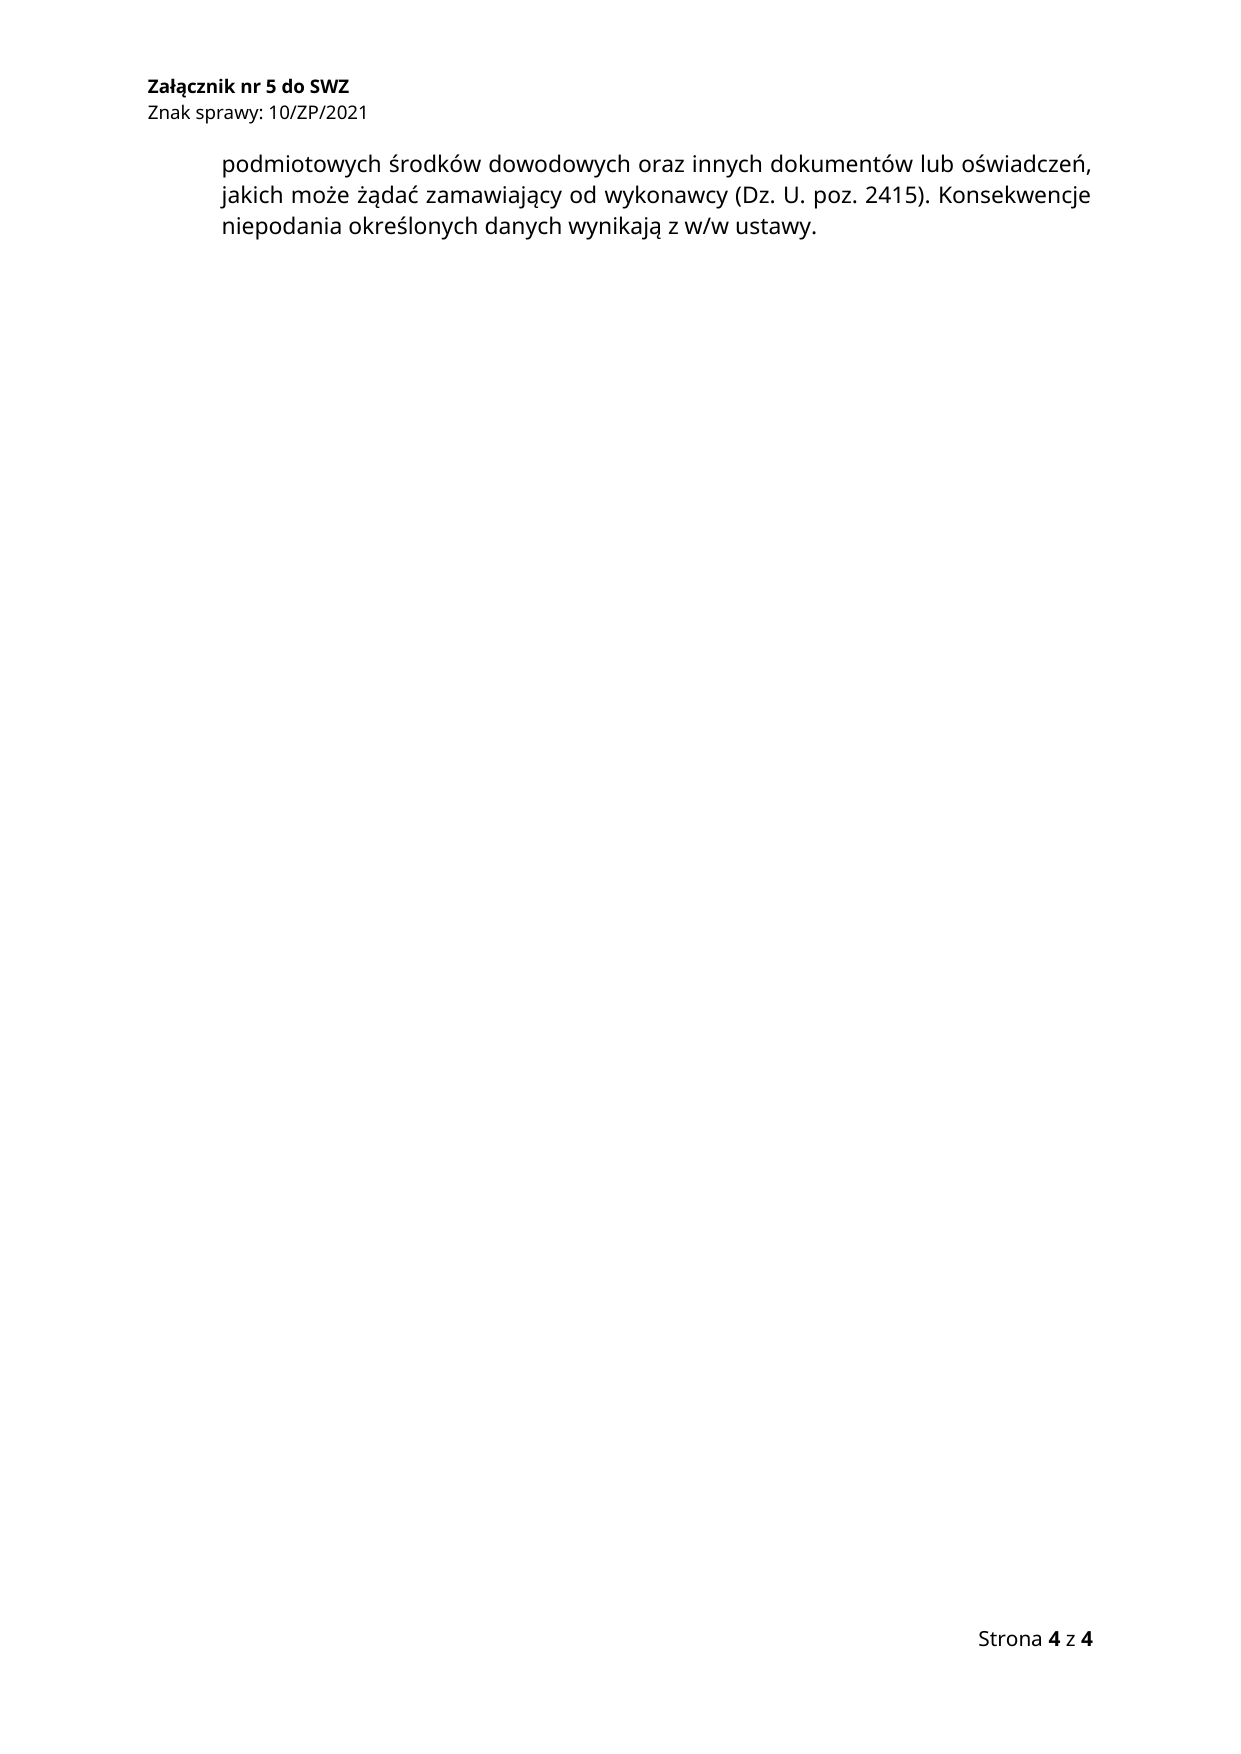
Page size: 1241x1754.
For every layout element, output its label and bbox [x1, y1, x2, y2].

text [221, 148, 1093, 241]
